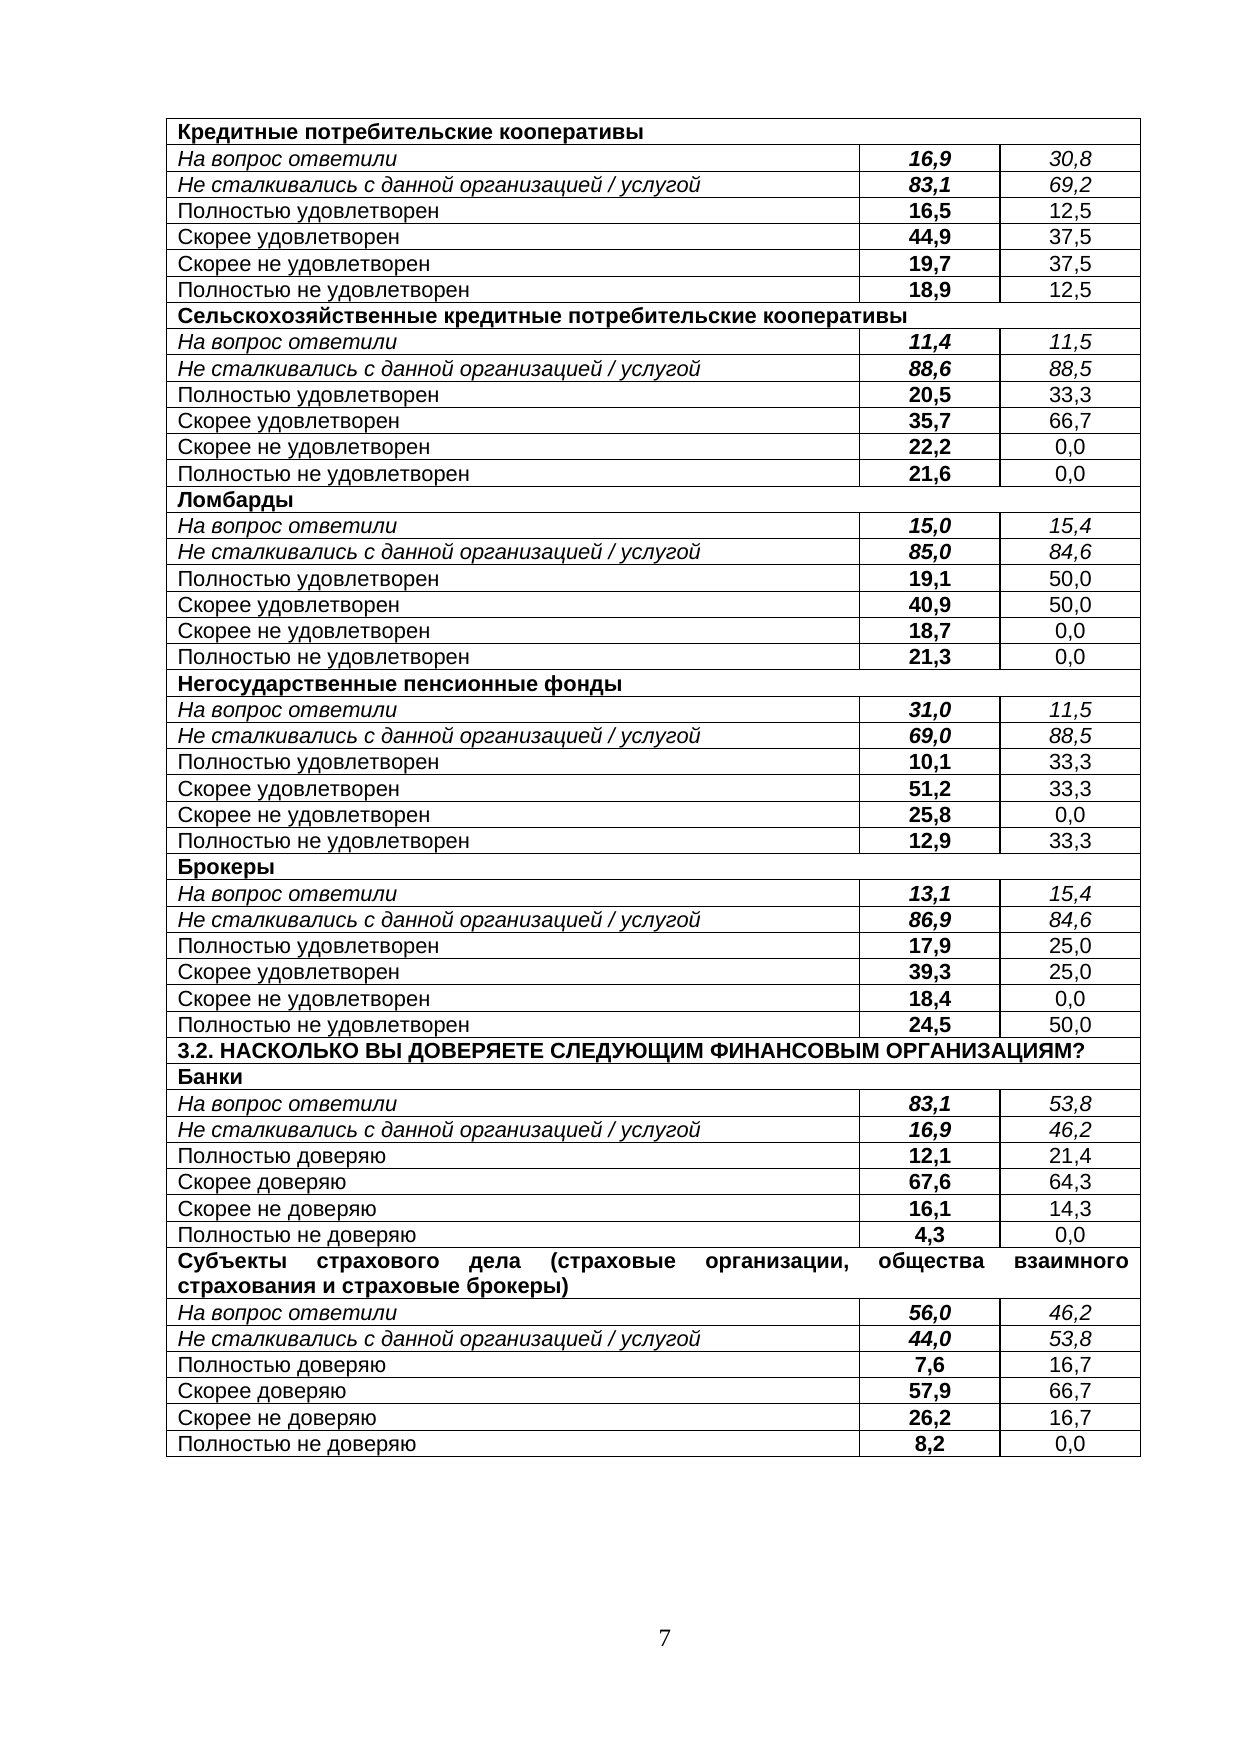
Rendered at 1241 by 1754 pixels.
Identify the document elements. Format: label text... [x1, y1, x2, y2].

table_cell Полностью удовлетворен [167, 933, 859, 958]
table_cell 40,9 [860, 592, 999, 617]
table_cell 11,4 [860, 329, 999, 354]
table_cell Ломбарды [167, 487, 1140, 512]
table_cell Не сталкивались с данной организацией / услугой [167, 539, 859, 564]
table_cell 64,3 [1001, 1169, 1140, 1194]
table_cell Полностью не удовлетворен [167, 1012, 859, 1037]
table_cell Скорее не удовлетворен [167, 434, 859, 459]
table_cell Скорее не удовлетворен [167, 618, 859, 643]
table_cell На вопрос ответили [167, 329, 859, 354]
table_cell 18,7 [860, 618, 999, 643]
table_cell Полностью удовлетворен [167, 565, 859, 591]
table_cell 67,6 [860, 1169, 999, 1194]
table_cell 44,0 [860, 1326, 999, 1351]
table_cell 12,1 [860, 1143, 999, 1168]
table_cell 11,5 [1001, 697, 1140, 722]
table_cell 37,5 [1001, 250, 1140, 276]
table_cell 35,7 [860, 408, 999, 433]
table_cell Субъекты страхового дела (страховые организации, общества взаимного страхования и страховые брокеры) [167, 1248, 1140, 1298]
table_cell 31,0 [860, 697, 999, 722]
table_cell Полностью не удовлетворен [167, 460, 859, 486]
table_cell 84,6 [1001, 539, 1140, 564]
table_cell На вопрос ответили [167, 145, 859, 171]
table_cell 21,6 [860, 460, 999, 486]
table_cell 16,9 [860, 1117, 999, 1142]
table_cell 39,3 [860, 959, 999, 984]
table_cell 83,1 [860, 172, 999, 197]
table_cell 51,2 [860, 775, 999, 801]
table_cell Скорее не удовлетворен [167, 985, 859, 1011]
table_cell 16,5 [860, 198, 999, 223]
table_cell 83,1 [860, 1090, 999, 1116]
table_cell 33,3 [1001, 749, 1140, 774]
table_cell Скорее удовлетворен [167, 408, 859, 433]
table_cell Полностью удовлетворен [167, 198, 859, 223]
table_cell 10,1 [860, 749, 999, 774]
table_cell На вопрос ответили [167, 1090, 859, 1116]
table_cell Скорее удовлетворен [167, 775, 859, 801]
table_cell 50,0 [1001, 565, 1140, 591]
table_cell Скорее не доверяю [167, 1195, 859, 1221]
table_cell Полностью удовлетворен [167, 749, 859, 774]
table_cell Скорее удовлетворен [167, 592, 859, 617]
table_cell 16,7 [1001, 1352, 1140, 1377]
table_cell Негосударственные пенсионные фонды [167, 670, 1140, 696]
table_cell Полностью не удовлетворен [167, 277, 859, 302]
table_cell 26,2 [860, 1404, 999, 1429]
table_cell 4,3 [860, 1222, 999, 1247]
table_cell Полностью не доверяю [167, 1222, 859, 1247]
table_cell 85,0 [860, 539, 999, 564]
table_cell Полностью не удовлетворен [167, 644, 859, 669]
table_cell Скорее доверяю [167, 1169, 859, 1194]
table_cell Не сталкивались с данной организацией / услугой [167, 907, 859, 932]
table_cell 33,3 [1001, 775, 1140, 801]
table_cell 50,0 [1001, 1012, 1140, 1037]
table_cell 14,3 [1001, 1195, 1140, 1221]
table_cell 30,8 [1001, 145, 1140, 171]
table_cell 69,2 [1001, 172, 1140, 197]
table_cell Скорее удовлетворен [167, 224, 859, 249]
table_cell Скорее удовлетворен [167, 959, 859, 984]
table_cell 15,4 [1001, 513, 1140, 538]
table_cell 25,0 [1001, 933, 1140, 958]
table_cell Полностью доверяю [167, 1352, 859, 1377]
table_cell 88,5 [1001, 355, 1140, 381]
table_cell Скорее не удовлетворен [167, 250, 859, 276]
table_cell 33,3 [1001, 382, 1140, 407]
table_cell 0,0 [1001, 644, 1140, 669]
table_cell 15,4 [1001, 880, 1140, 906]
table_cell 11,5 [1001, 329, 1140, 354]
table_cell Брокеры [167, 854, 1140, 879]
table_cell 12,5 [1001, 198, 1140, 223]
table_cell 19,7 [860, 250, 999, 276]
table_cell 18,9 [860, 277, 999, 302]
table_cell 69,0 [860, 723, 999, 748]
table_header Кредитные потребительские кооперативы [167, 119, 1140, 144]
table_cell 3.2. НАСКОЛЬКО ВЫ ДОВЕРЯЕТЕ СЛЕДУЮЩИМ ФИНАНСОВЫМ ОРГАНИЗАЦИЯМ? [167, 1038, 1140, 1063]
table_cell 12,9 [860, 828, 999, 853]
table_cell 37,5 [1001, 224, 1140, 249]
table_cell 44,9 [860, 224, 999, 249]
table_cell 53,8 [1001, 1326, 1140, 1351]
table_cell 66,7 [1001, 1378, 1140, 1403]
table_cell 0,0 [1001, 802, 1140, 827]
table_cell 0,0 [1001, 1431, 1140, 1456]
table_cell 66,7 [1001, 408, 1140, 433]
table_cell 46,2 [1001, 1299, 1140, 1324]
table_cell 0,0 [1001, 618, 1140, 643]
table_cell 0,0 [1001, 460, 1140, 486]
table_cell 22,2 [860, 434, 999, 459]
table_cell Скорее доверяю [167, 1378, 859, 1403]
table_cell 46,2 [1001, 1117, 1140, 1142]
table_cell 0,0 [1001, 1222, 1140, 1247]
table_cell Не сталкивались с данной организацией / услугой [167, 355, 859, 381]
table_cell 16,7 [1001, 1404, 1140, 1429]
table_cell На вопрос ответили [167, 1299, 859, 1324]
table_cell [167, 172, 859, 197]
table_cell На вопрос ответили [167, 513, 859, 538]
table_cell 17,9 [860, 933, 999, 958]
table_cell Банки [167, 1064, 1140, 1089]
table_cell Сельскохозяйственные кредитные потребительские кооперативы [167, 303, 1140, 328]
table_cell Полностью не удовлетворен [167, 828, 859, 853]
table_cell 86,9 [860, 907, 999, 932]
table_cell 84,6 [1001, 907, 1140, 932]
table_cell 56,0 [860, 1299, 999, 1324]
table_cell Полностью удовлетворен [167, 382, 859, 407]
table_cell Полностью доверяю [167, 1143, 859, 1168]
table_cell 88,6 [860, 355, 999, 381]
table_cell 8,2 [860, 1431, 999, 1456]
table_cell 0,0 [1001, 985, 1140, 1011]
table_cell 25,0 [1001, 959, 1140, 984]
table_cell Полностью не доверяю [167, 1431, 859, 1456]
table_cell 0,0 [1001, 434, 1140, 459]
table_cell 15,0 [860, 513, 999, 538]
table_cell 57,9 [860, 1378, 999, 1403]
table_cell На вопрос ответили [167, 880, 859, 906]
table_cell Не сталкивались с данной организацией / услугой [167, 723, 859, 748]
table_cell 88,5 [1001, 723, 1140, 748]
table_cell 53,8 [1001, 1090, 1140, 1116]
table_cell 24,5 [860, 1012, 999, 1037]
table_cell 21,4 [1001, 1143, 1140, 1168]
table_cell 13,1 [860, 880, 999, 906]
table_cell 25,8 [860, 802, 999, 827]
table_cell 19,1 [860, 565, 999, 591]
table_cell 18,4 [860, 985, 999, 1011]
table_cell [167, 1326, 859, 1351]
table_cell 21,3 [860, 644, 999, 669]
table_cell 12,5 [1001, 277, 1140, 302]
table_cell Скорее не удовлетворен [167, 802, 859, 827]
table_cell 50,0 [1001, 592, 1140, 617]
table_cell 20,5 [860, 382, 999, 407]
table_cell 16,9 [860, 145, 999, 171]
table_cell 33,3 [1001, 828, 1140, 853]
table_cell Скорее не доверяю [167, 1404, 859, 1429]
table_cell 16,1 [860, 1195, 999, 1221]
table_cell 7,6 [860, 1352, 999, 1377]
table_cell Не сталкивались с данной организацией / услугой [167, 1117, 859, 1142]
table_cell На вопрос ответили [167, 697, 859, 722]
